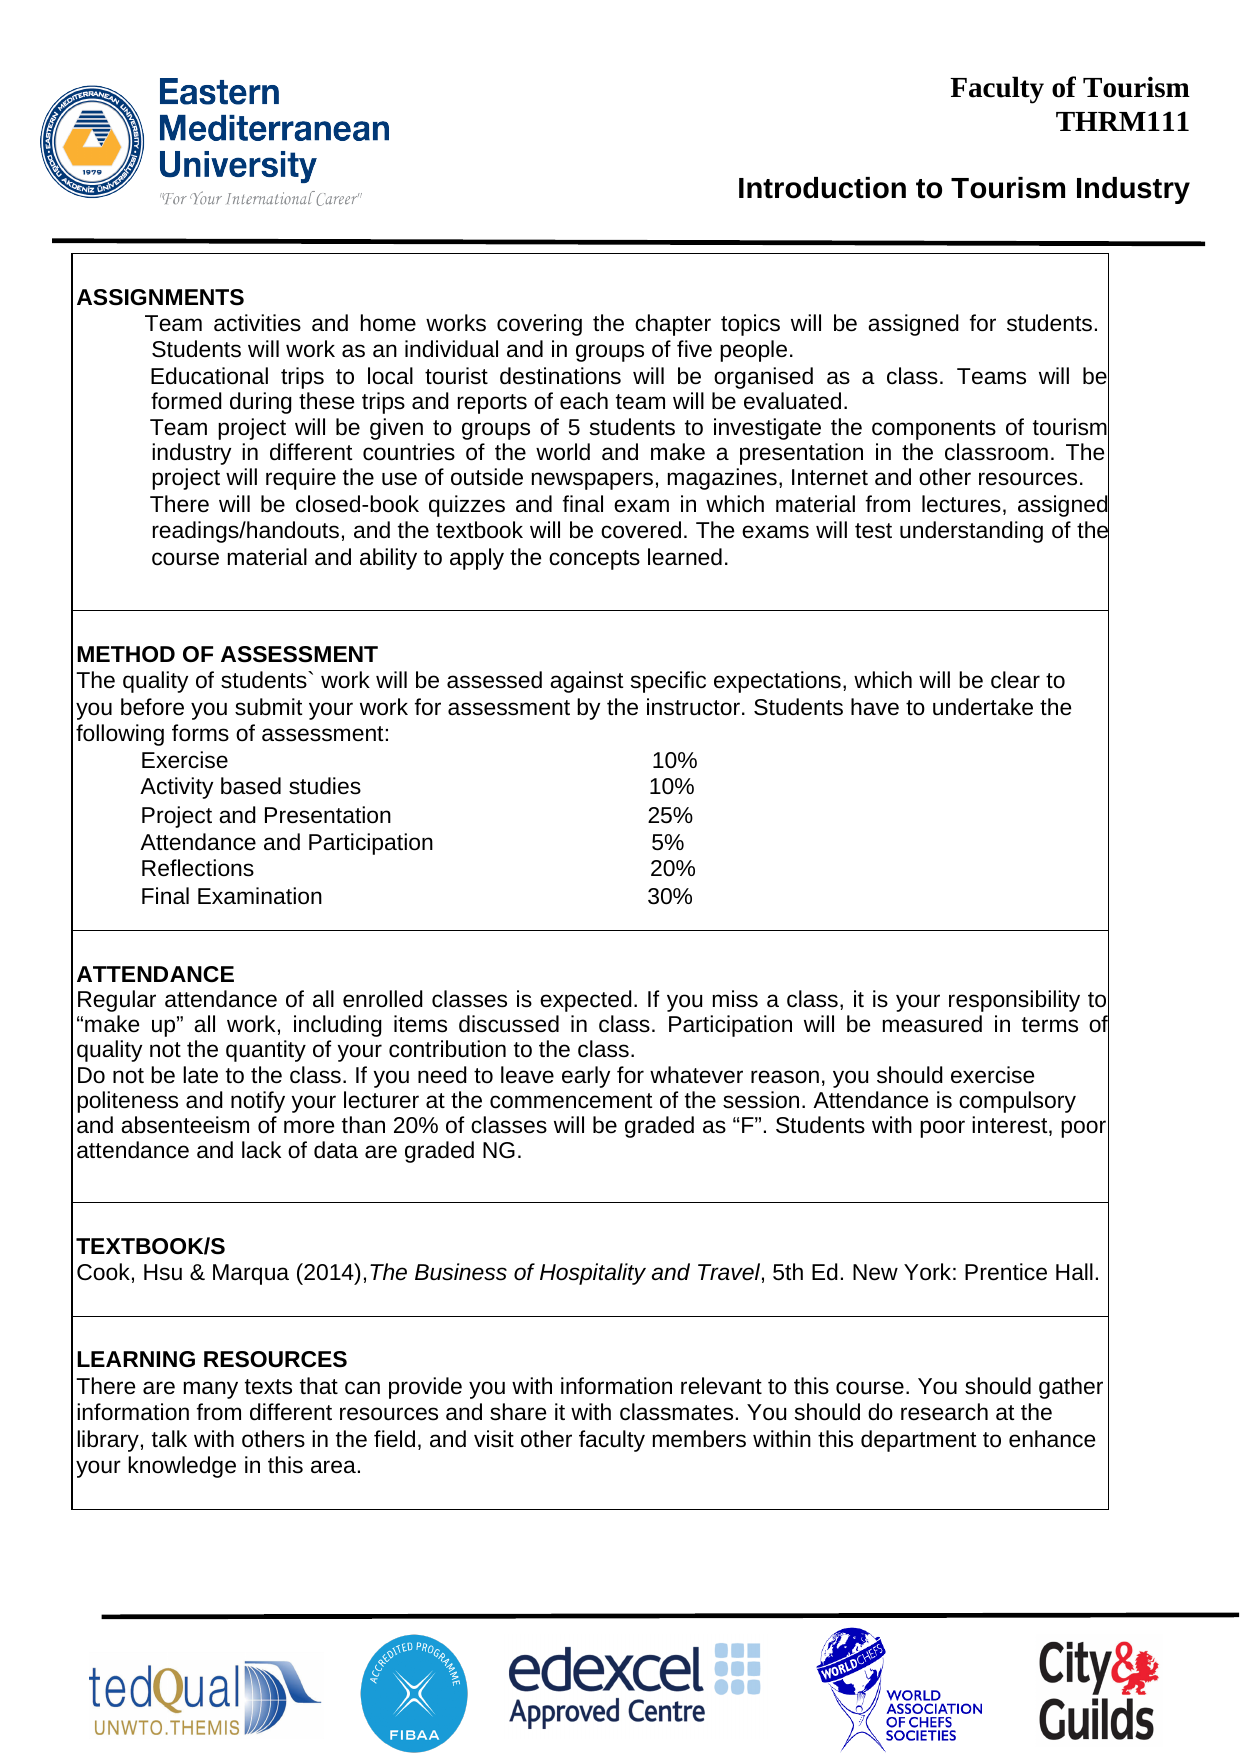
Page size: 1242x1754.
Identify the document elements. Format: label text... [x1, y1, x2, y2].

picture [89, 1652, 324, 1739]
table_cell TEXTBOOK/S Cook, Hsu & Marqua (2014),The Business of Hospitality and Travel, 5th Ed. New York: Prentice Hall. [73, 1203, 1108, 1316]
table_header ASSIGNMENTS Team activities and home works covering the chapter topics will be assigned for students. Students will work as an individual and in groups of five people. Educational trips to local tourist destinations will be organised as a class. Teams will be formed during these trips and reports of each team will be evaluated. Team project will be given to groups of 5 students to investigate the components of tourism industry in different countries of the world and make a presentation in the classroom. The project will require the use of outside newspapers, magazines, Internet and other resources. There will be closed-book quizzes and final exam in which material from lectures, assigned readings/handouts, and the textbook will be covered. The exams will test understanding of the course material and ability to apply the concepts learned. [73, 254, 1108, 610]
picture [1035, 1634, 1163, 1747]
picture [815, 1626, 982, 1753]
table_cell LEARNING RESOURCES There are many texts that can provide you with information relevant to this course. You should gather information from different resources and share it with classmates. You should do research at the library, talk with others in the field, and visit other faculty members within this department to enhance your knowledge in this area. [73, 1317, 1108, 1509]
table_cell METHOD OF ASSESSMENT The quality of students` work will be assessed against specific expectations, which will be clear to you before you submit your work for assessment by the instructor. Students have to undertake the following forms of assessment: Exercise 10% Activity based studies 10% Project and Presentation 25% Attendance and Participation 5% Reflections 20% Final Examination 30% [73, 611, 1108, 930]
table_cell ATTENDANCE Regular attendance of all enrolled classes is expected. If you miss a class, it is your responsibility to “make up” all work, including items discussed in class. Participation will be measured in terms of quality not the quantity of your contribution to the class. Do not be late to the class. If you need to leave early for whatever reason, you should exercise politeness and notify your lecturer at the commencement of the session. Attendance is compulsory and absenteeism of more than 20% of classes will be graded as “F”. Students with poor interest, poor attendance and lack of data are graded NG. [73, 931, 1108, 1202]
picture [360, 1634, 468, 1753]
picture [500, 1634, 768, 1739]
picture [40, 78, 389, 206]
